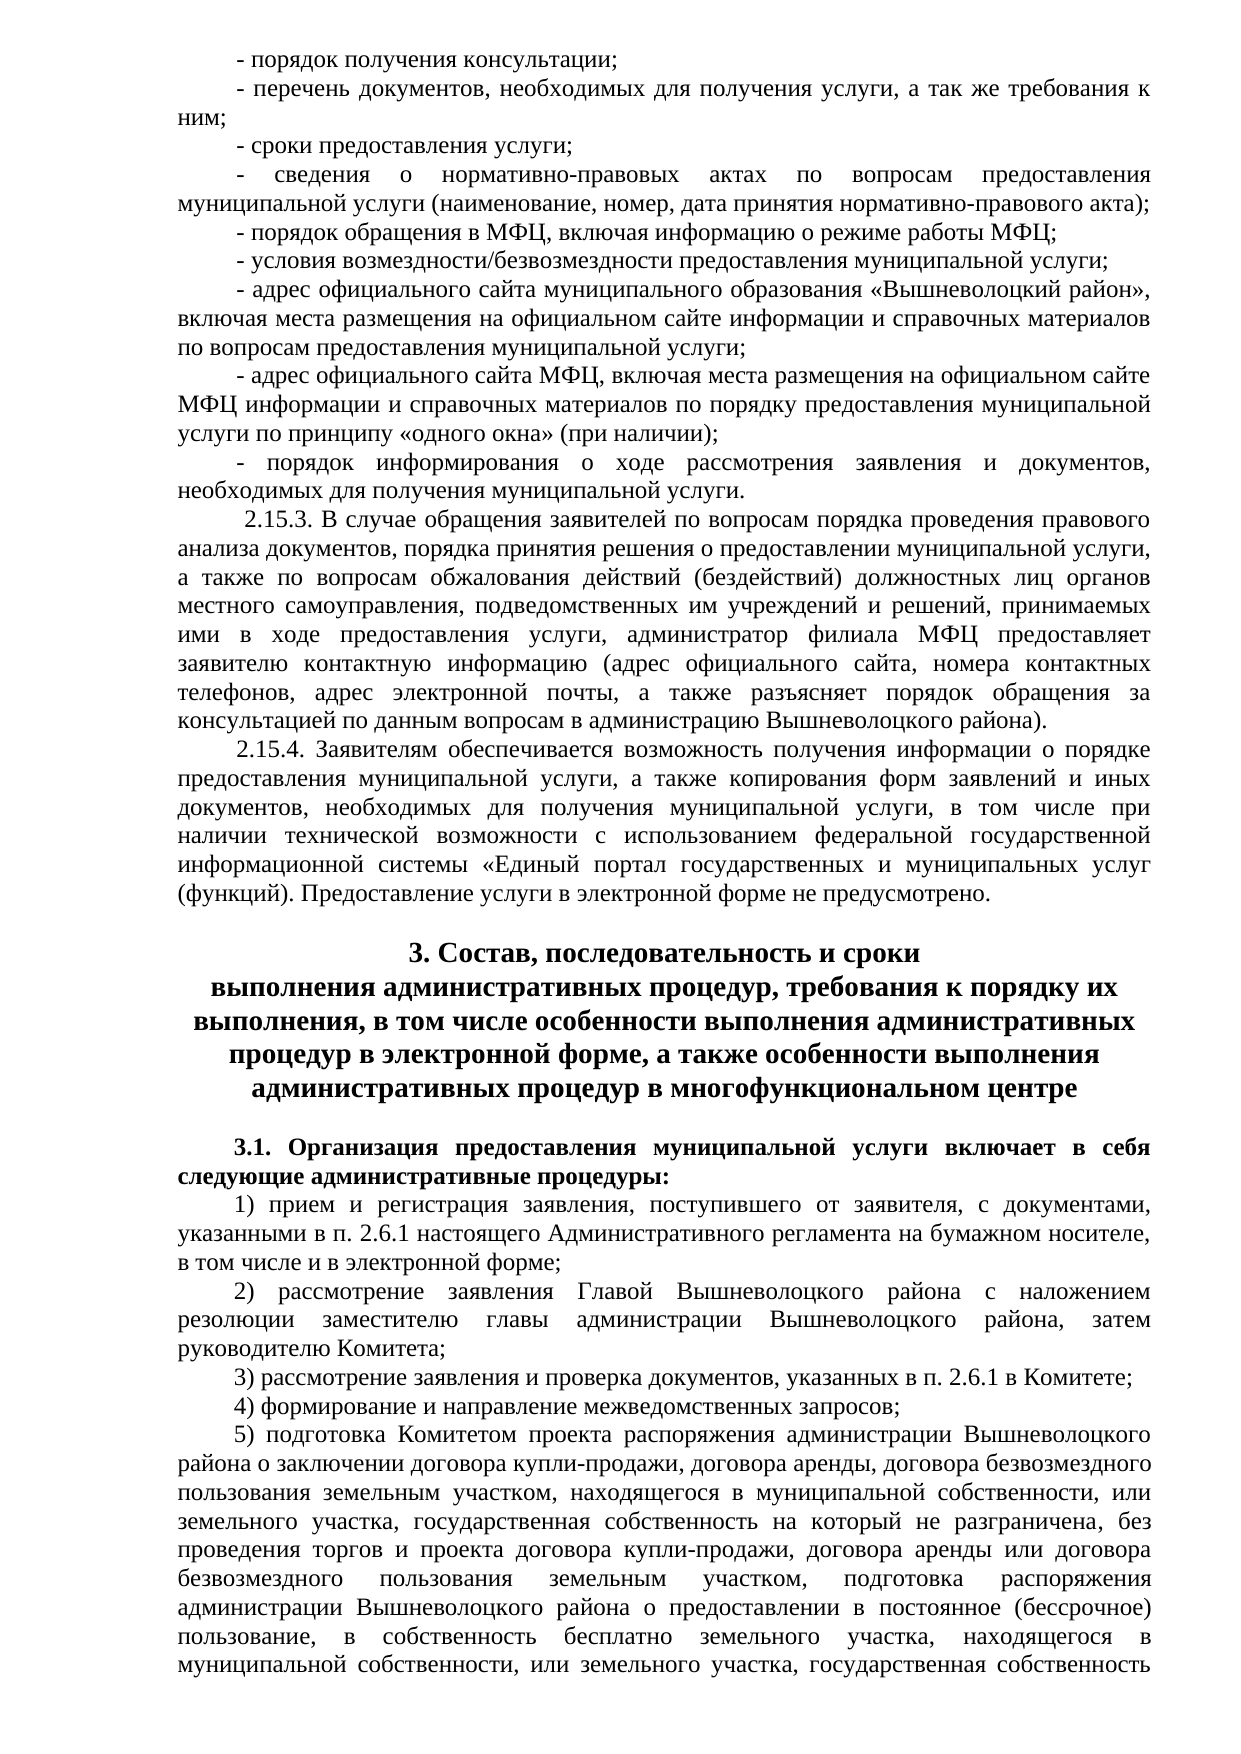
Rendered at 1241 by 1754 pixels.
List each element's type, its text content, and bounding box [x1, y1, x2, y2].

text - условия возмездности/безвозмездности предоставления муниципальной услуги; [177, 246, 1152, 274]
text - порядок обращения в МФЦ, включая информацию о режиме работы МФЦ; [177, 217, 1152, 246]
text 3.1. Организация предоставления муниципальной услуги включает в себя следующие административные процедуры: [177, 1132, 1152, 1189]
text выполнения административных процедур, требования к порядку их выполнения, в том числе особенности выполнения административных процедур в электронной форме, а также особенности выполнения административных процедур в многофункциональном центре [177, 969, 1152, 1103]
text - порядок информирования о ходе рассмотрения заявления и документов, необходимых для получения муниципальной услуги. [177, 447, 1152, 504]
text - адрес официального сайта МФЦ, включая места размещения на официальном сайте МФЦ информации и справочных материалов по порядку предоставления муниципальной услуги по принципу «одного окна» (при наличии); [177, 361, 1152, 447]
text - сведения о нормативно-правовых актах по вопросам предоставления муниципальной услуги (наименование, номер, дата принятия нормативно-правового акта); [177, 159, 1152, 217]
text 1) прием и регистрация заявления, поступившего от заявителя, с документами, указанными в п. 2.6.1 настоящего Административного регламента на бумажном носителе, в том числе и в электронной форме; [177, 1189, 1152, 1276]
text - порядок получения консультации; [177, 44, 1152, 73]
text - перечень документов, необходимых для получения услуги, а так же требования к ним; [177, 73, 1152, 131]
text 3) рассмотрение заявления и проверка документов, указанных в п. 2.6.1 в Комитете; [177, 1362, 1152, 1391]
text - адрес официального сайта муниципального образования «Вышневолоцкий район», включая места размещения на официальном сайте информации и справочных материалов по вопросам предоставления муниципальной услуги; [177, 274, 1152, 361]
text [177, 1419, 1152, 1678]
text 2.15.3. В случае обращения заявителей по вопросам порядка проведения правового анализа документов, порядка принятия решения о предоставлении муниципальной услуги, а также по вопросам обжалования действий (бездействий) должностных лиц органов местного самоуправления, подведомственных им учреждений и решений, принимаемых ими в ходе предоставления услуги, администратор филиала МФЦ предоставляет заявителю контактную информацию (адрес официального сайта, номера контактных телефонов, адрес электронной почты, а также разъясняет порядок обращения за консультацией по данным вопросам в администрацию Вышневолоцкого района). [177, 504, 1152, 734]
text 2.15.4. Заявителям обеспечивается возможность получения информации о порядке предоставления муниципальной услуги, а также копирования форм заявлений и иных документов, необходимых для получения муниципальной услуги, в том числе при наличии технической возможности с использованием федеральной государственной информационной системы «Единый портал государственных и муниципальных услуг (функций). Предоставление услуги в электронной форме не предусмотрено. [177, 734, 1152, 907]
text 4) формирование и направление межведомственных запросов; [177, 1391, 1152, 1419]
text 2) рассмотрение заявления Главой Вышневолоцкого района с наложением резолюции заместителю главы администрации Вышневолоцкого района, затем руководителю Комитета; [177, 1276, 1152, 1362]
text 3. Состав, последовательность и сроки [177, 936, 1152, 969]
text - сроки предоставления услуги; [177, 131, 1152, 159]
